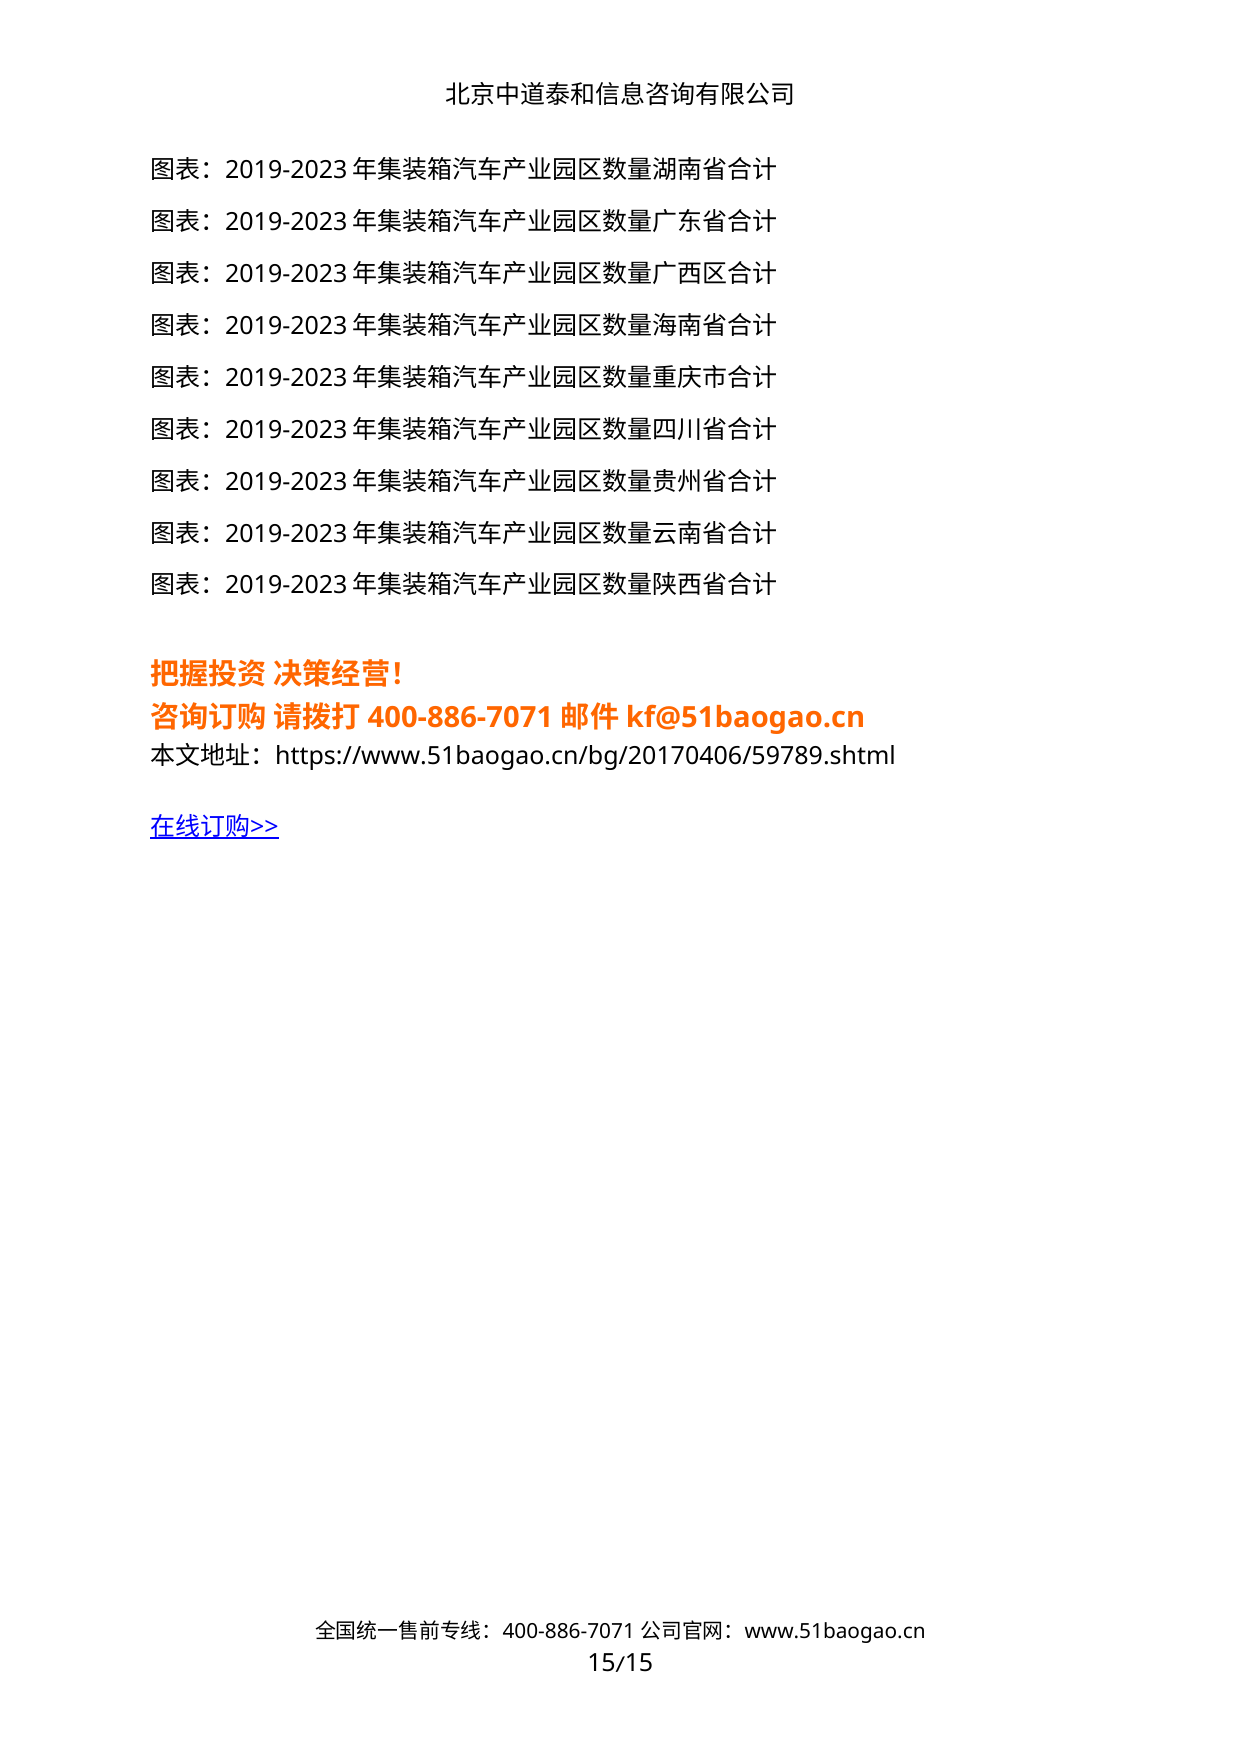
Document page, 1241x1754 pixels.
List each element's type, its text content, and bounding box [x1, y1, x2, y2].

text 图表：2019-2023年集装箱汽车产业园区数量海南省合计 [150, 306, 1090, 342]
text 图表：2019-2023年集装箱汽车产业园区数量云南省合计 [150, 513, 1090, 549]
text 图表：2019-2023年集装箱汽车产业园区数量湖南省合计 [150, 150, 1090, 186]
text 图表：2019-2023年集装箱汽车产业园区数量广西区合计 [150, 254, 1090, 290]
text 在线订购>> [150, 772, 1090, 842]
text 图表：2019-2023年集装箱汽车产业园区数量陕西省合计 [150, 565, 1090, 601]
text 图表：2019-2023年集装箱汽车产业园区数量四川省合计 [150, 409, 1090, 446]
text 把握投资 决策经营！咨询订购 请拨打 400-886-7071 邮件 kf@51baogao.cn本文地址：https://www.51baogao.cn/bg/20170406/59789.shtml [150, 617, 1090, 772]
text 图表：2019-2023年集装箱汽车产业园区数量贵州省合计 [150, 461, 1090, 497]
text 图表：2019-2023年集装箱汽车产业园区数量广东省合计 [150, 202, 1090, 238]
text 图表：2019-2023年集装箱汽车产业园区数量重庆市合计 [150, 357, 1090, 394]
